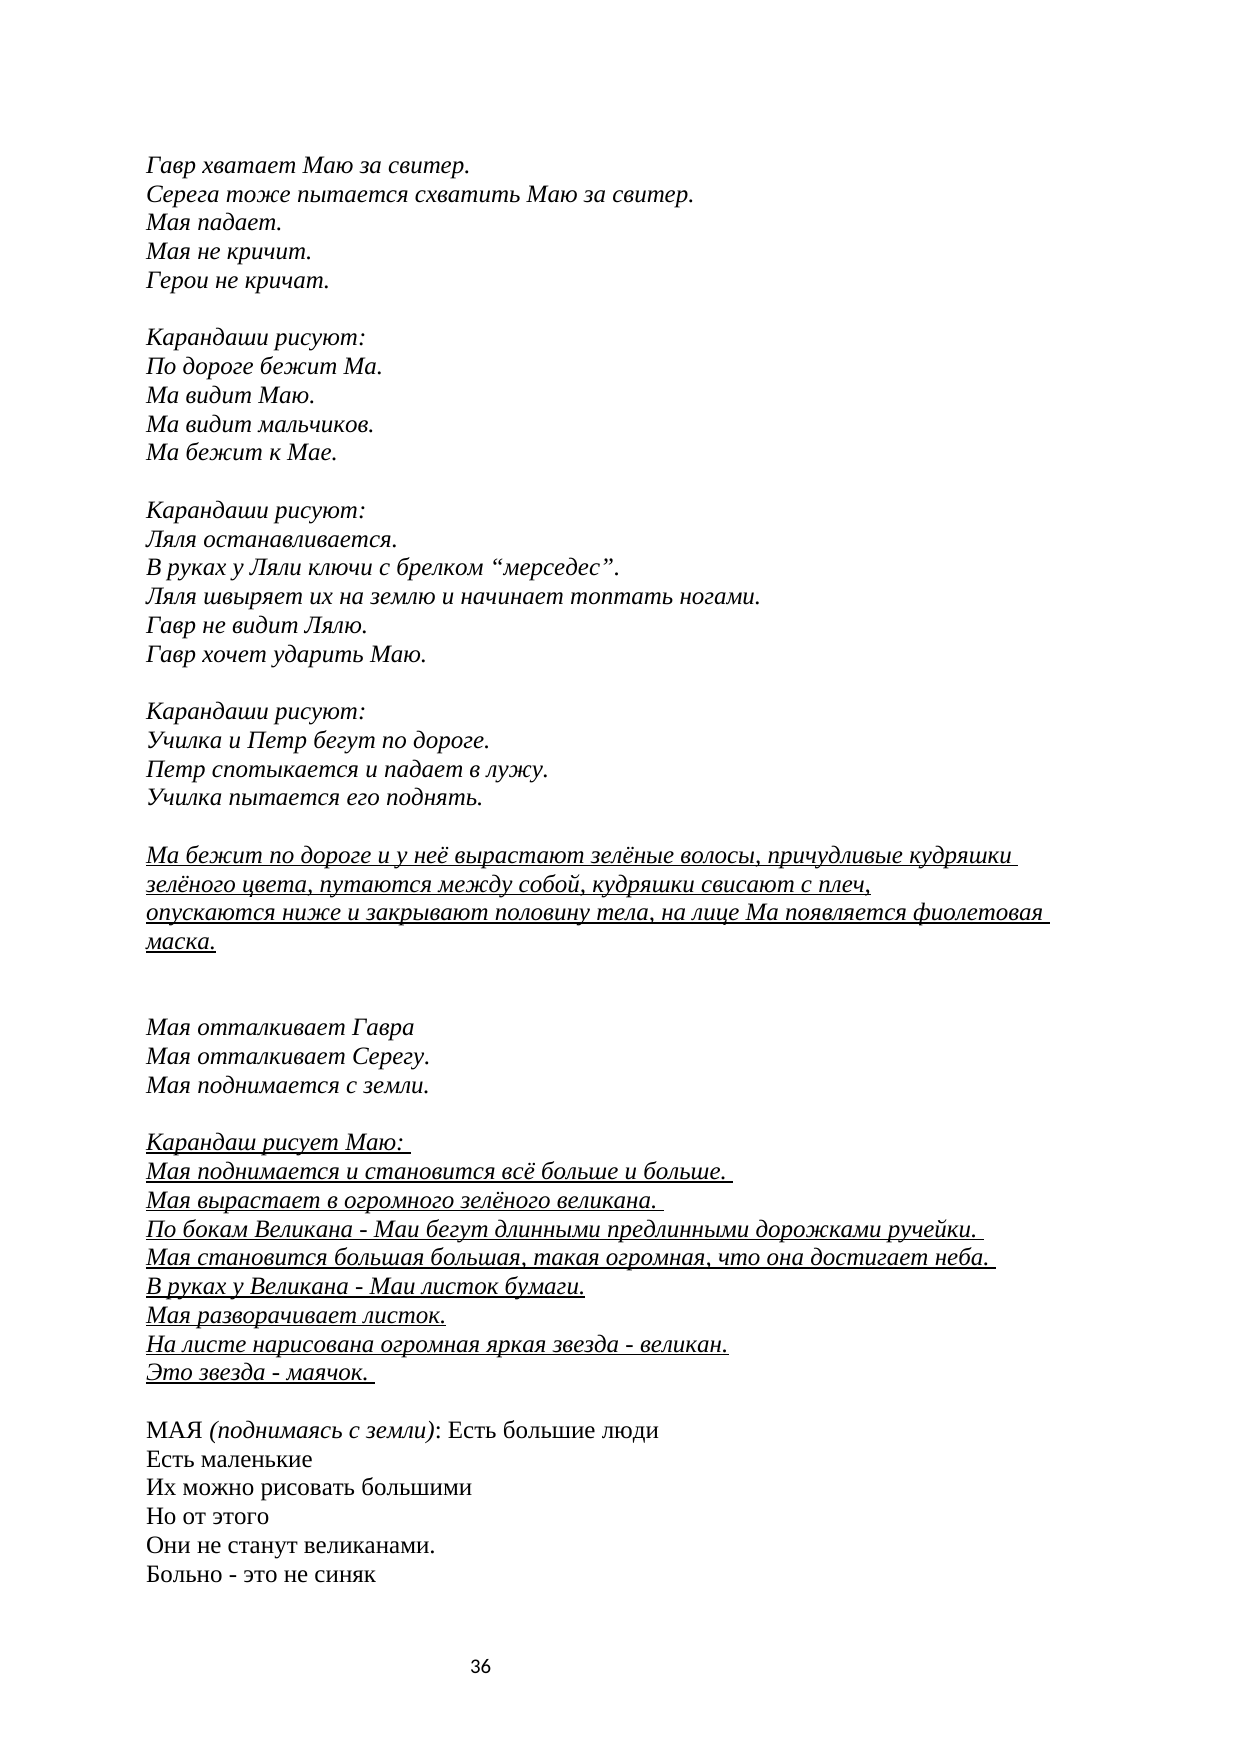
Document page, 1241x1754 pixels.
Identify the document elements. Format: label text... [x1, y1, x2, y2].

text Мая поднимается с земли. [146, 1070, 1053, 1099]
text Ма бежит к Мае. [146, 437, 1053, 466]
text В руках у Ляли ключи с брелком “мерседес”. [146, 552, 1053, 581]
text Мая не кричит. [146, 236, 1053, 265]
text Петр спотыкается и падает в лужу. [146, 754, 1053, 782]
text Гавр не видит Лялю. [146, 610, 1053, 639]
text Гавр хватает Маю за свитер. [146, 150, 1053, 179]
text Мая разворачивает листок. [146, 1300, 1053, 1329]
text Есть маленькие [146, 1444, 1053, 1472]
text Мая отталкивает Серегу. [146, 1041, 1053, 1070]
text Мая поднимается и становится всё больше и больше. [146, 1156, 1053, 1185]
text Ляля останавливается. [146, 524, 1053, 552]
text МАЯ (поднимаясь с земли): Есть большие люди [146, 1415, 1053, 1444]
text Ма видит мальчиков. [146, 409, 1053, 437]
text По бокам Великана - Маи бегут длинными предлинными дорожками ручейки. [146, 1214, 1053, 1242]
text Карандаши рисуют: [146, 696, 1053, 725]
text Это звезда - маячок. [146, 1357, 1053, 1386]
text Они не станут великанами. [146, 1530, 1053, 1559]
text Карандаши рисуют: [146, 495, 1053, 524]
text Ма бежит по дороге и у неё вырастают зелёные волосы, причудливые кудряшки зелёного цвета, путаются между собой, кудряшки свисают с плеч, [146, 840, 1053, 897]
text опускаются ниже и закрывают половину тела, на лице Ма появляется фиолетовая маска. [146, 897, 1053, 955]
text Ма видит Маю. [146, 380, 1053, 409]
text Но от этого [146, 1501, 1053, 1530]
text Герои не кричат. [146, 265, 1053, 294]
text Карандаш рисует Маю: [146, 1127, 1053, 1156]
text Училка пытается его поднять. [146, 782, 1053, 811]
text Больно - это не синяк [146, 1559, 1053, 1587]
text Мая становится большая большая, такая огромная, что она достигает неба. [146, 1242, 1053, 1271]
text На листе нарисована огромная яркая звезда - великан. [146, 1329, 1053, 1357]
text Училка и Петр бегут по дороге. [146, 725, 1053, 754]
text Ляля швыряет их на землю и начинает топтать ногами. [146, 581, 1053, 610]
text Мая отталкивает Гавра [146, 1012, 1053, 1041]
text Мая падает. [146, 207, 1053, 236]
text По дороге бежит Ма. [146, 351, 1053, 380]
text Их можно рисовать большими [146, 1472, 1053, 1501]
text В руках у Великана - Маи листок бумаги. [146, 1271, 1053, 1300]
text Карандаши рисуют: [146, 322, 1053, 351]
text Мая вырастает в огромного зелёного великана. [146, 1185, 1053, 1214]
text Серега тоже пытается схватить Маю за свитер. [146, 179, 1053, 207]
text Гавр хочет ударить Маю. [146, 639, 1053, 667]
